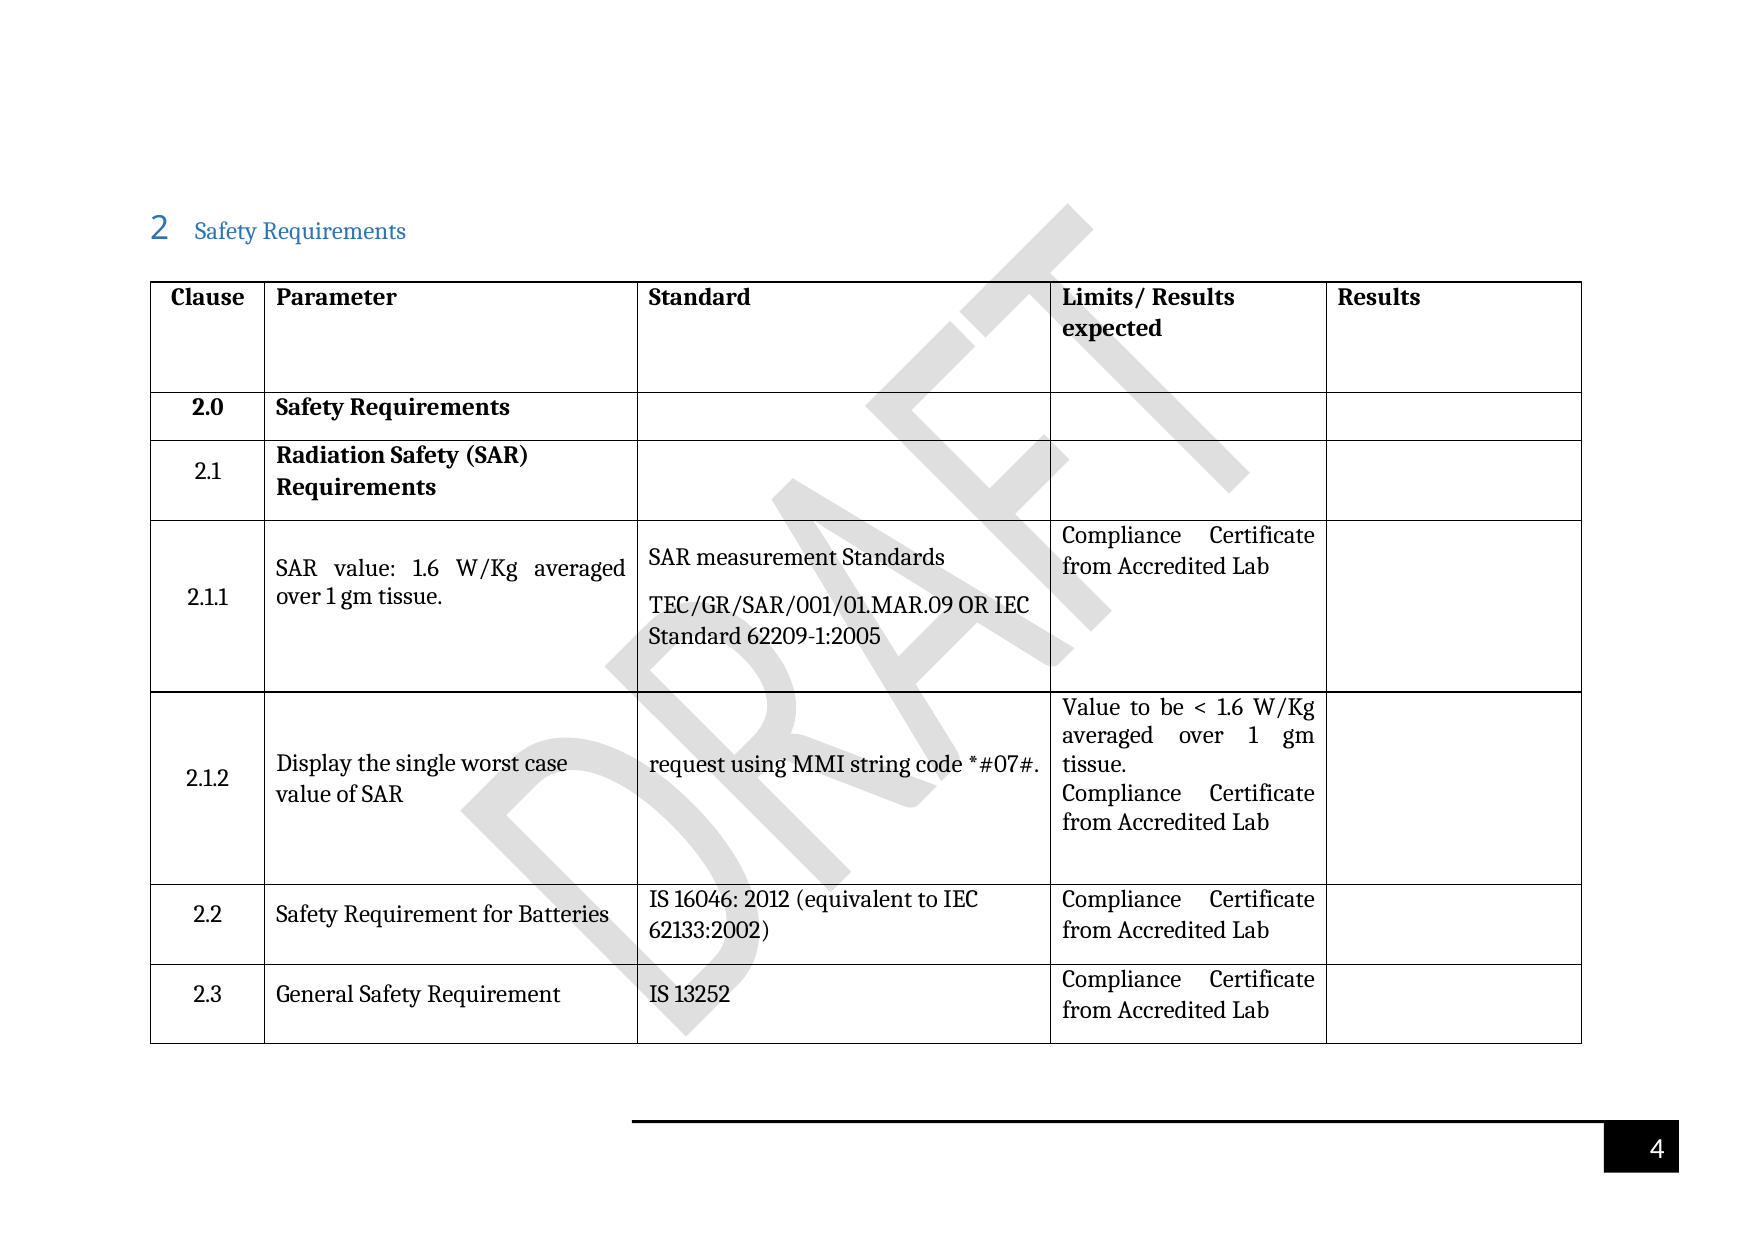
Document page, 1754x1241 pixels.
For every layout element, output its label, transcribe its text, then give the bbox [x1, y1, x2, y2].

table_header Standard [638, 283, 1050, 392]
table_cell 2.1.2 [151, 693, 264, 884]
table_cell IS 13252 [638, 965, 1050, 1043]
table_cell Radiation Safety (SAR) Requirements [265, 441, 637, 520]
table_header Clause [151, 283, 264, 392]
table_cell [1327, 441, 1581, 520]
table_cell General Safety Requirement [265, 965, 637, 1043]
table_cell Safety Requirements [265, 393, 637, 440]
table_cell 2.3 [151, 965, 264, 1043]
table_header Results [1327, 283, 1581, 392]
table_cell [1327, 393, 1581, 440]
table_cell Safety Requirement for Batteries [265, 885, 637, 963]
table_cell 2.1.1 [151, 521, 264, 691]
table_cell [1327, 885, 1581, 963]
table_cell [638, 441, 1050, 520]
table_cell SAR measurement Standards TEC/GR/SAR/001/01.MAR.09 OR IEC Standard 62209-1:2005 [638, 521, 1050, 691]
subtitle Safety Requirements [150, 204, 1604, 249]
table_cell [1327, 965, 1581, 1043]
table_header Limits/ Results expected [1051, 283, 1326, 392]
table_cell IS 16046: 2012 (equivalent to IEC 62133:2002) [638, 885, 1050, 963]
table_cell [1327, 521, 1581, 691]
table_cell request using MMI string code *#07#. [638, 693, 1050, 884]
table_cell [1051, 393, 1326, 440]
table_cell [1051, 441, 1326, 520]
table_cell Display the single worst case value of SAR [265, 693, 637, 884]
table_cell [1327, 693, 1581, 884]
table_cell 2.1 [151, 441, 264, 520]
table_cell Compliance Certificate from Accredited Lab [1051, 885, 1326, 963]
table_header Parameter [265, 283, 637, 392]
table_cell [638, 393, 1050, 440]
table_cell Compliance Certificate from Accredited Lab [1051, 965, 1326, 1043]
table_cell Value to be < 1.6 W/Kg averaged over 1 gm tissue. Compliance Certificate from Accredited Lab [1051, 693, 1326, 884]
table_cell Compliance Certificate from Accredited Lab [1051, 521, 1326, 691]
table_cell 2.2 [151, 885, 264, 963]
table_cell 2.0 [151, 393, 264, 440]
table_cell SAR value: 1.6 W/Kg averaged over 1 gm tissue. [265, 521, 637, 691]
